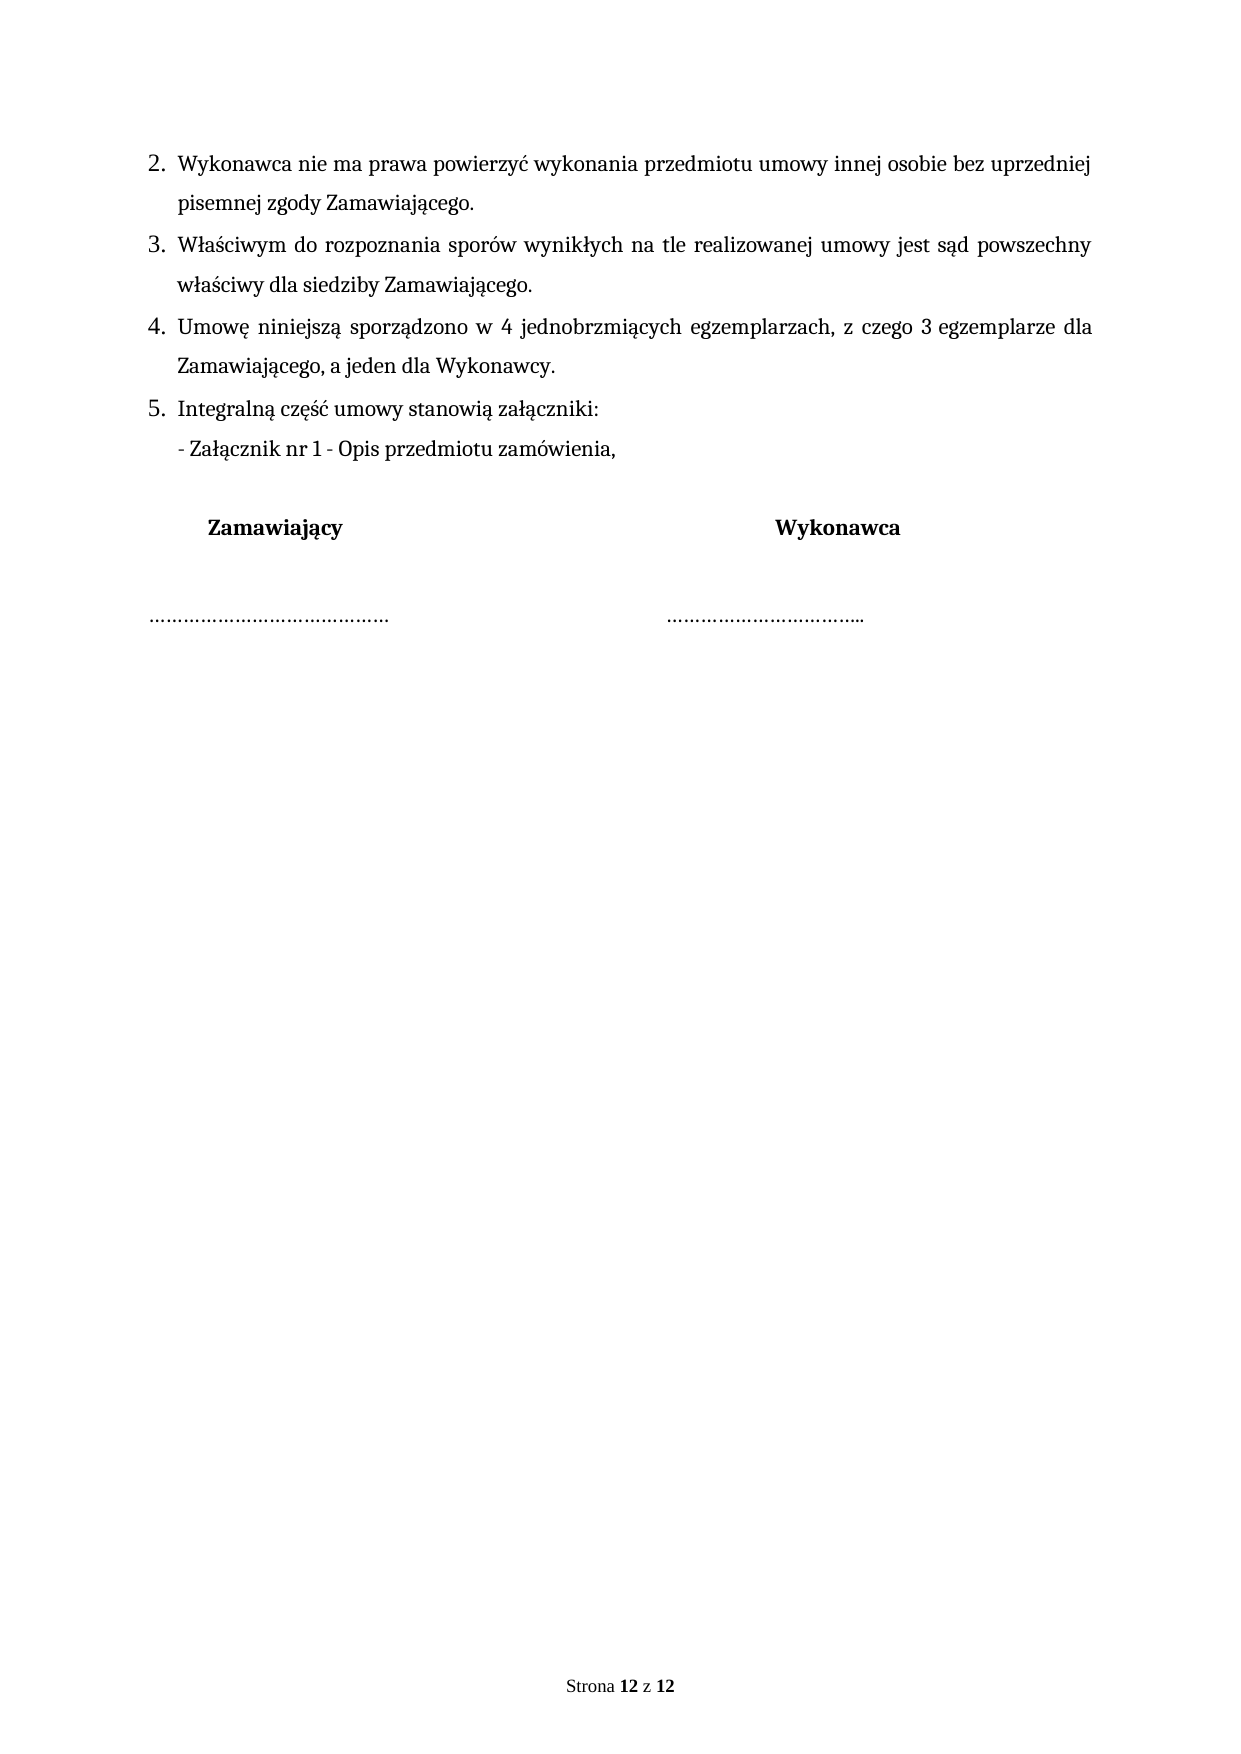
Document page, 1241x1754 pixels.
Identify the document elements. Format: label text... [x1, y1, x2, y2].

text Zamawiający Wykonawca [148, 515, 1093, 541]
list Integralną część umowy stanowią załączniki: [148, 393, 1093, 422]
list Umowę niniejszą sporządzono w 4 jednobrzmiących egzemplarzach, z czego 3 egzemplarze dla Zamawiającego, a jeden dla Wykonawcy. [148, 311, 1093, 379]
text …………………………………… …………………………….. [148, 602, 1093, 628]
text - Załącznik nr 1 - Opis przedmiotu zamówienia, [177, 436, 1093, 462]
list Właściwym do rozpoznania sporów wynikłych na tle realizowanej umowy jest sąd powszechny właściwy dla siedziby Zamawiającego. [148, 229, 1093, 298]
list Wykonawca nie ma prawa powierzyć wykonania przedmiotu umowy innej osobie bez uprzedniej pisemnej zgody Zamawiającego. [148, 148, 1093, 216]
